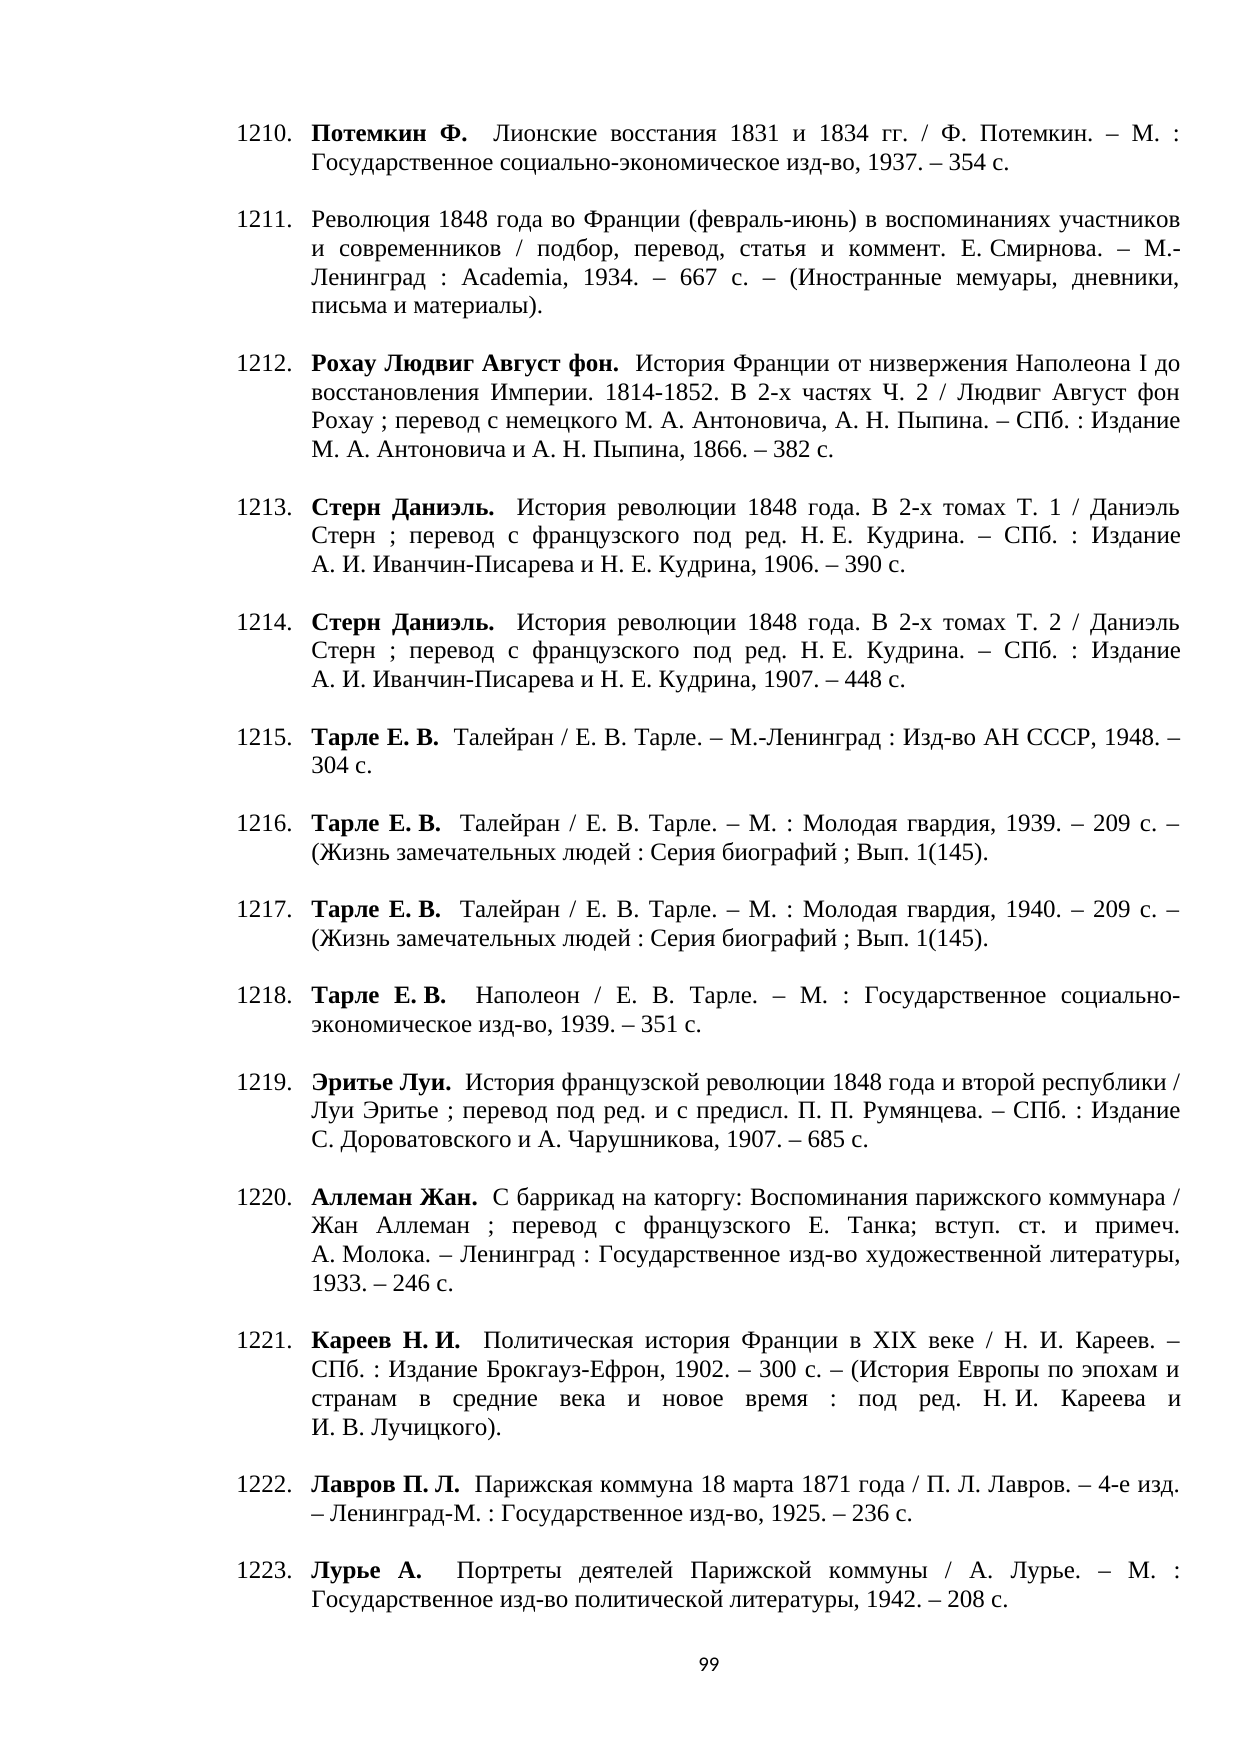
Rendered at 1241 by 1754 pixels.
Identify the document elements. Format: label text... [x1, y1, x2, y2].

list Тарле Е. В. Талейран / Е. В. Тарле. – М.-Ленинград : Изд-во АН СССР, 1948. – 304 с. [236, 722, 1181, 779]
list Аллеман Жан. С баррикад на каторгу: Воспоминания парижского коммунара / Жан Аллеман ; перевод с французского Е. Танка; вступ. ст. и примеч. А. Молока. – Ленинград : Государственное изд-во художественной литературы, 1933. – 246 с. [236, 1182, 1181, 1297]
list Потемкин Ф. Лионские восстания 1831 и 1834 гг. / Ф. Потемкин. – М. : Государственное социально-экономическое изд-во, 1937. – 354 с. [236, 118, 1181, 176]
list Стерн Даниэль. История революции 1848 года. В 2-х томах Т. 1 / Даниэль Стерн ; перевод с французского под ред. Н. Е. Кудрина. – СПб. : Издание А. И. Иванчин-Писарева и Н. Е. Кудрина, 1906. – 390 с. [236, 492, 1181, 578]
list Лавров П. Л. Парижская коммуна 18 марта 1871 года / П. Л. Лавров. – 4-е изд. – Ленинград-М. : Государственное изд-во, 1925. – 236 с. [236, 1469, 1181, 1527]
list Тарле Е. В. Наполеон / Е. В. Тарле. – М. : Государственное социально-экономическое изд-во, 1939. – 351 с. [236, 981, 1181, 1038]
list Тарле Е. В. Талейран / Е. В. Тарле. – М. : Молодая гвардия, 1940. – 209 с. – (Жизнь замечательных людей : Серия биографий ; Вып. 1(145). [236, 894, 1181, 952]
list Революция 1848 года во Франции (февраль-июнь) в воспоминаниях участников и современников / подбор, перевод, статья и коммент. Е. Смирнова. – М.-Ленинград : Academia, 1934. – 667 с. – (Иностранные мемуары, дневники, письма и материалы). [236, 204, 1181, 319]
list Лурье А. Портреты деятелей Парижской коммуны / А. Лурье. – М. : Государственное изд-во политической литературы, 1942. – 208 с. [236, 1556, 1181, 1613]
list Тарле Е. В. Талейран / Е. В. Тарле. – М. : Молодая гвардия, 1939. – 209 с. – (Жизнь замечательных людей : Серия биографий ; Вып. 1(145). [236, 808, 1181, 866]
list Эритье Луи. История французской революции 1848 года и второй республики / Луи Эритье ; перевод под ред. и с предисл. П. П. Румянцева. – СПб. : Издание С. Дороватовского и А. Чарушникова, 1907. – 685 с. [236, 1067, 1181, 1153]
list Рохау Людвиг Август фон. История Франции от низвержения Наполеона І до восстановления Империи. 1814-1852. В 2-х частях Ч. 2 / Людвиг Август фон Рохау ; перевод с немецкого М. А. Антоновича, А. Н. Пыпина. – СПб. : Издание М. А. Антоновича и А. Н. Пыпина, 1866. – 382 с. [236, 348, 1181, 463]
list Кареев Н. И. Политическая история Франции в ХІХ веке / Н. И. Кареев. – СПб. : Издание Брокгауз-Ефрон, 1902. – 300 с. – (История Европы по эпохам и странам в средние века и новое время : под ред. Н. И. Кареева и И. В. Лучицкого). [236, 1326, 1181, 1441]
list Стерн Даниэль. История революции 1848 года. В 2-х томах Т. 2 / Даниэль Стерн ; перевод с французского под ред. Н. Е. Кудрина. – СПб. : Издание А. И. Иванчин-Писарева и Н. Е. Кудрина, 1907. – 448 с. [236, 607, 1181, 693]
